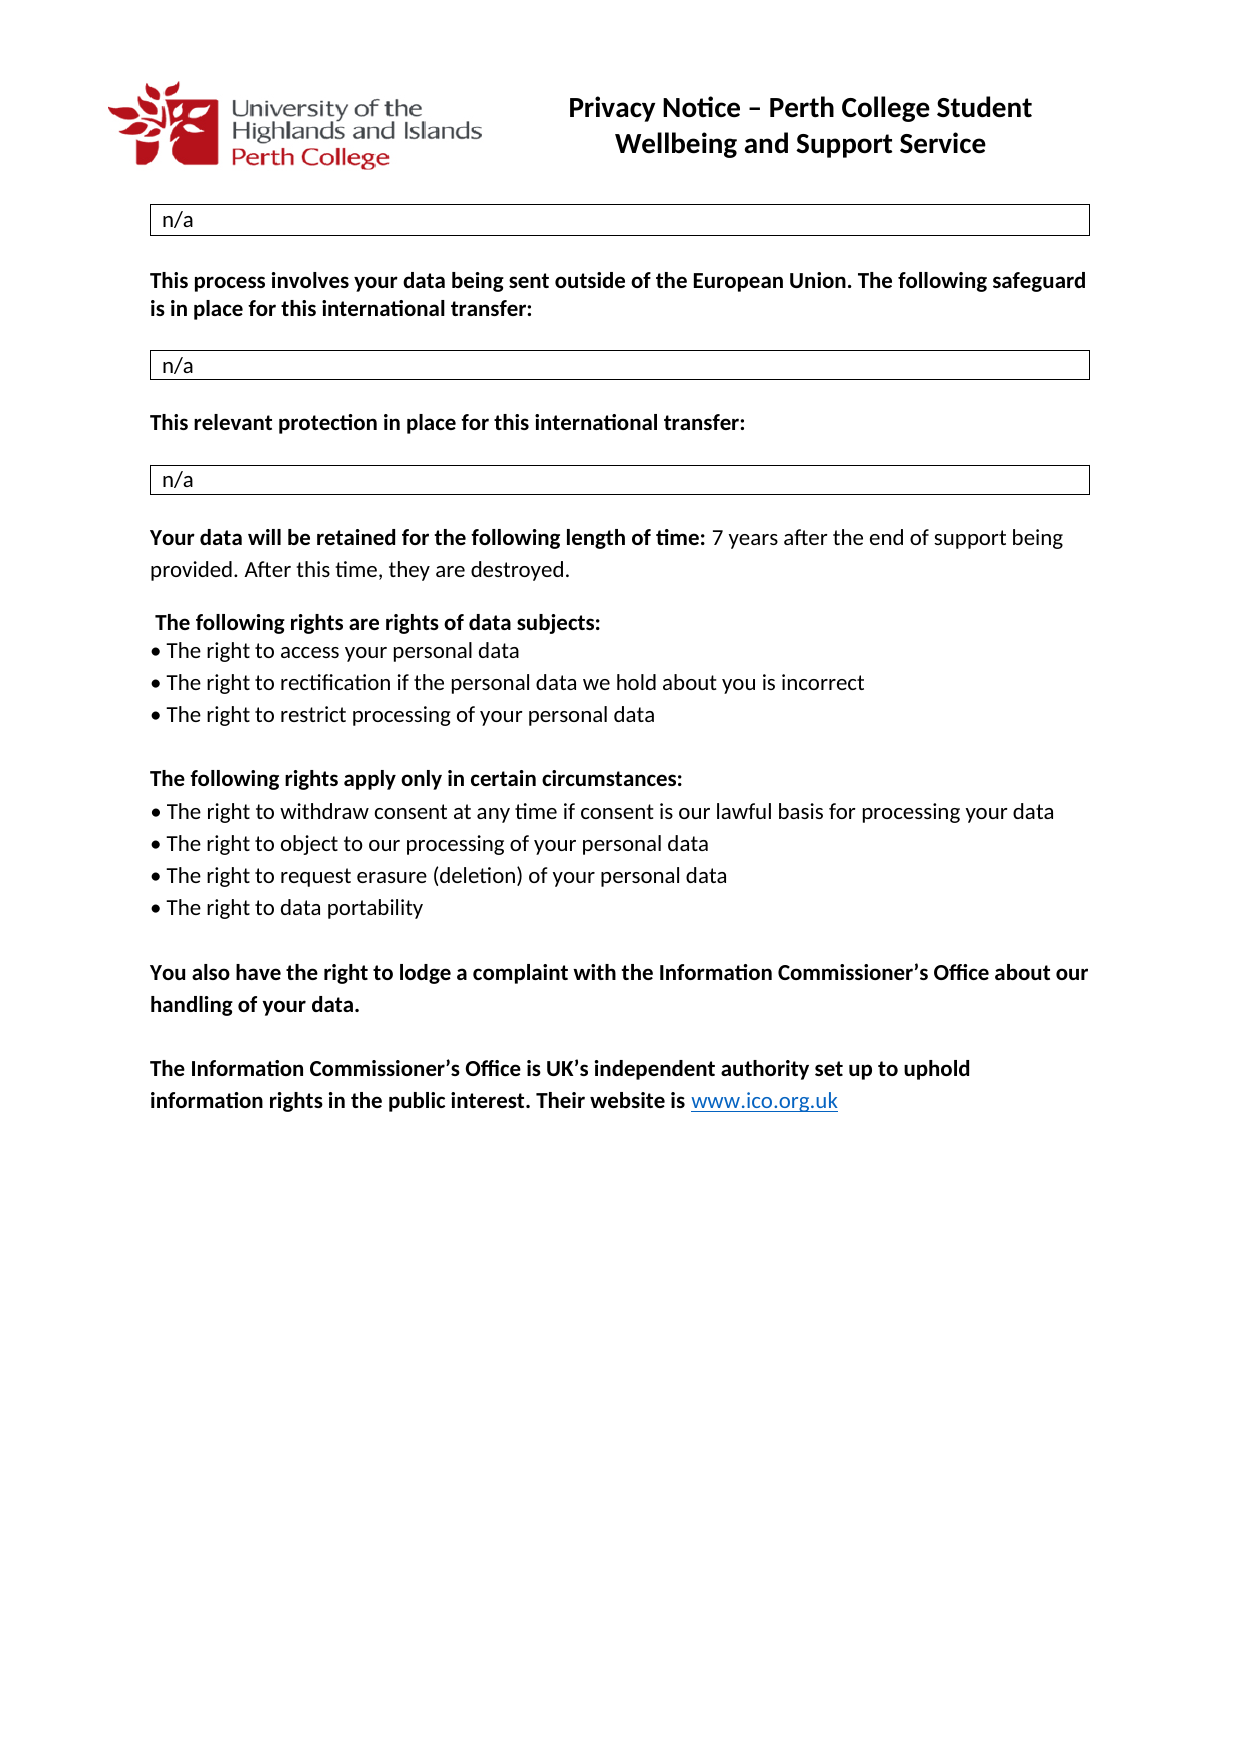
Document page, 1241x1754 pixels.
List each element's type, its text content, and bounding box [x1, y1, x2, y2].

text You also have the right to lodge a complaint with the Information Commissioner’s Office about our handling of your data. [150, 958, 1090, 1018]
text • The right to access your personal data [150, 636, 1090, 664]
table_header n/a [151, 205, 1089, 235]
text • The right to restrict processing of your personal data [150, 700, 1090, 728]
table_header n/a [151, 351, 1089, 379]
text • The right to object to our processing of your personal data [150, 829, 1090, 857]
text Your data will be retained for the following length of time: 7 years after the end of support being provided. After this time, they are destroyed. [150, 523, 1090, 583]
text • The right to data portability [150, 893, 1090, 921]
text • The right to request erasure (deletion) of your personal data [150, 861, 1090, 889]
text This relevant protection in place for this international transfer: [150, 408, 1090, 436]
text The following rights apply only in certain circumstances: [150, 764, 1090, 793]
text This process involves your data being sent outside of the European Union. The following safeguard is in place for this international transfer: [150, 266, 1090, 322]
table_header n/a [151, 466, 1089, 493]
text • The right to withdraw consent at any time if consent is our lawful basis for processing your data [150, 797, 1090, 825]
picture [102, 73, 500, 176]
text • The right to rectification if the personal data we hold about you is incorrect [150, 668, 1090, 696]
text The Information Commissioner’s Office is UK’s independent authority set up to uphold information rights in the public interest. Their website is www.ico.org.uk [150, 1054, 1090, 1114]
text The following rights are rights of data subjects: [150, 608, 1090, 636]
